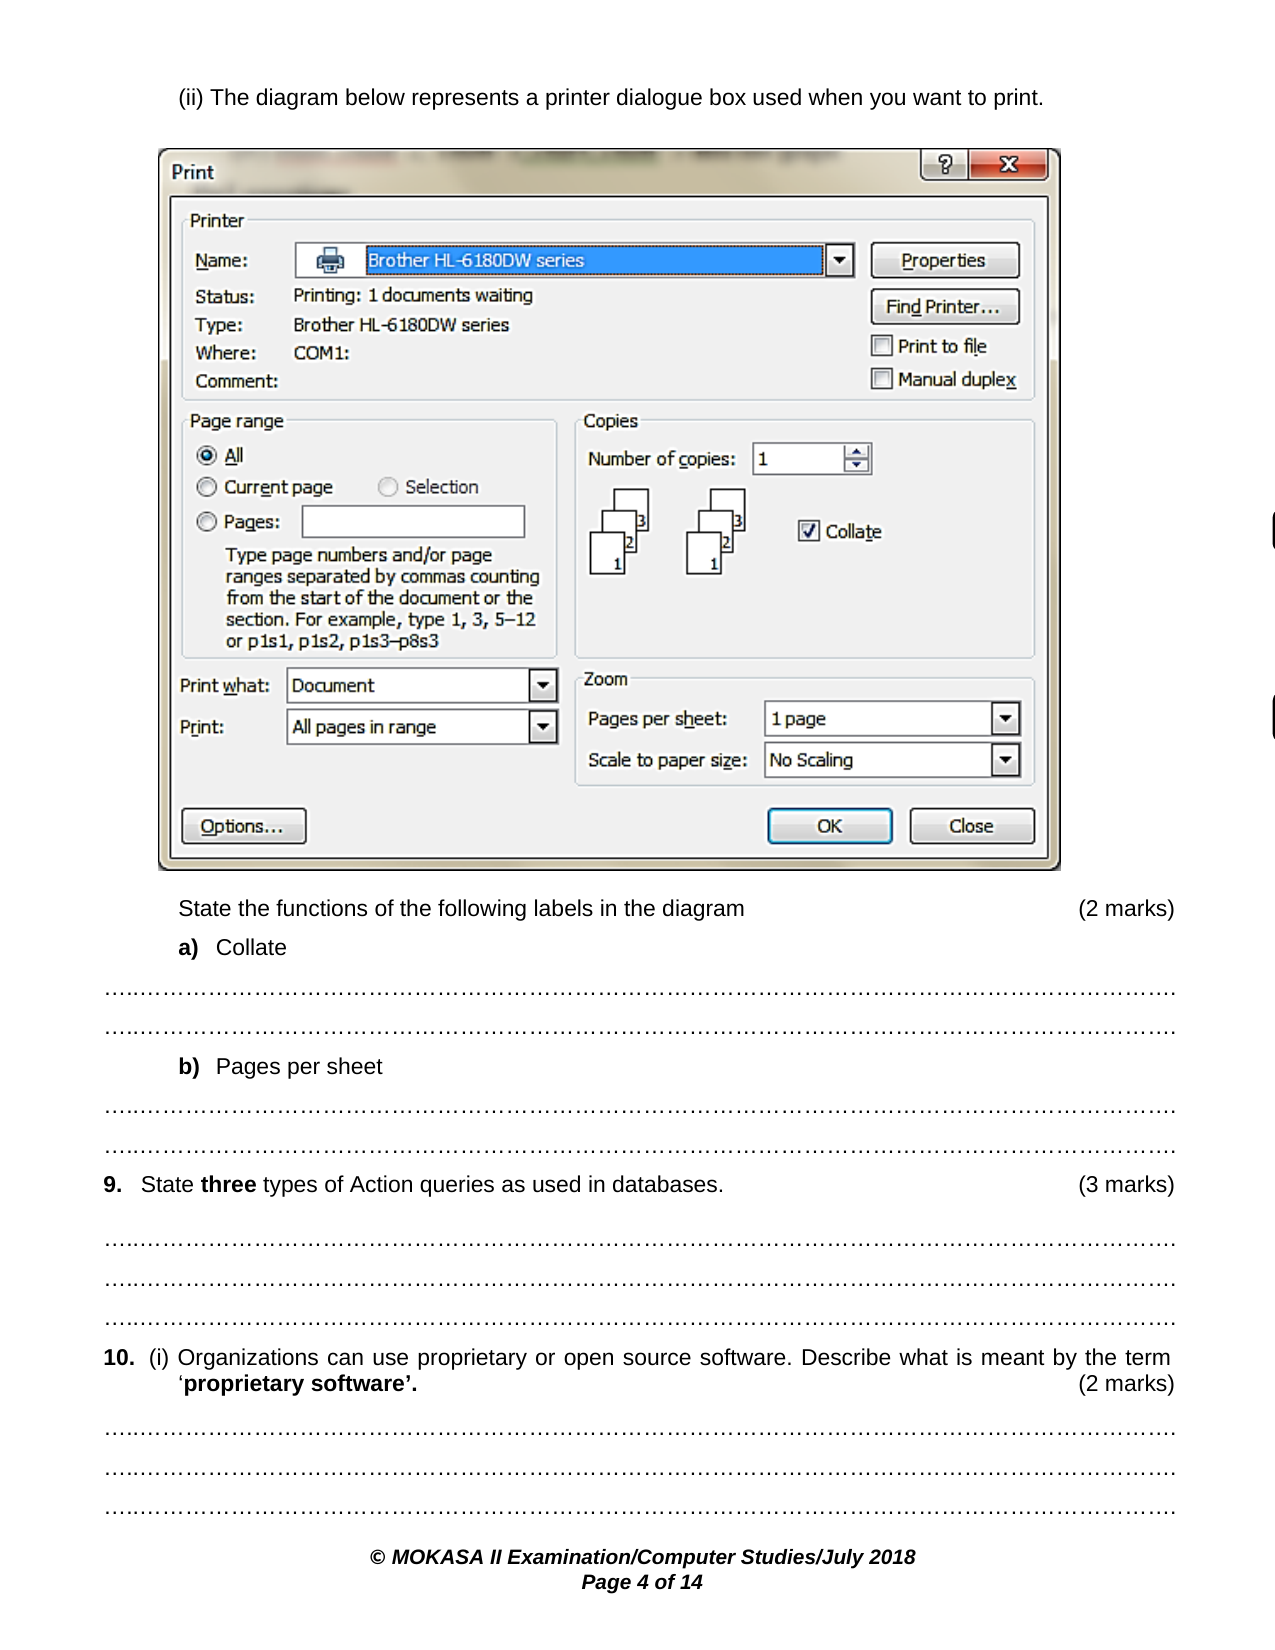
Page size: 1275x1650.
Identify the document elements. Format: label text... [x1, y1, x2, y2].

picture [158, 148, 1061, 871]
list Collate [178, 934, 1181, 961]
text …..………………………………………………………………………………………………………………………. [103, 1264, 1181, 1291]
list State three types of Action queries as used in databases. (3 marks) [103, 1171, 1181, 1197]
text (ii) The diagram below represents a printer dialogue box used when you want to print. [103, 84, 1181, 111]
text …..………………………………………………………………………………………………………………………. [103, 1132, 1181, 1158]
list (i) Organizations can use proprietary or open source software. Describe what is meant by the term ‘proprietary software’. (2 marks) [103, 1343, 1181, 1396]
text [103, 1414, 1181, 1441]
text …..………………………………………………………………………………………………………………………. [103, 1013, 1181, 1039]
list Pages per sheet [178, 1053, 1181, 1079]
text …..………………………………………………………………………………………………………………………. [103, 974, 1181, 1000]
list State the functions of the following labels in the diagram (2 marks) [178, 895, 1181, 921]
text …..………………………………………………………………………………………………………………………. [103, 1092, 1181, 1118]
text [103, 1454, 1181, 1480]
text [103, 1493, 1181, 1519]
text …..………………………………………………………………………………………………………………………. [103, 1225, 1181, 1251]
text …..………………………………………………………………………………………………………………………. [103, 1304, 1181, 1330]
